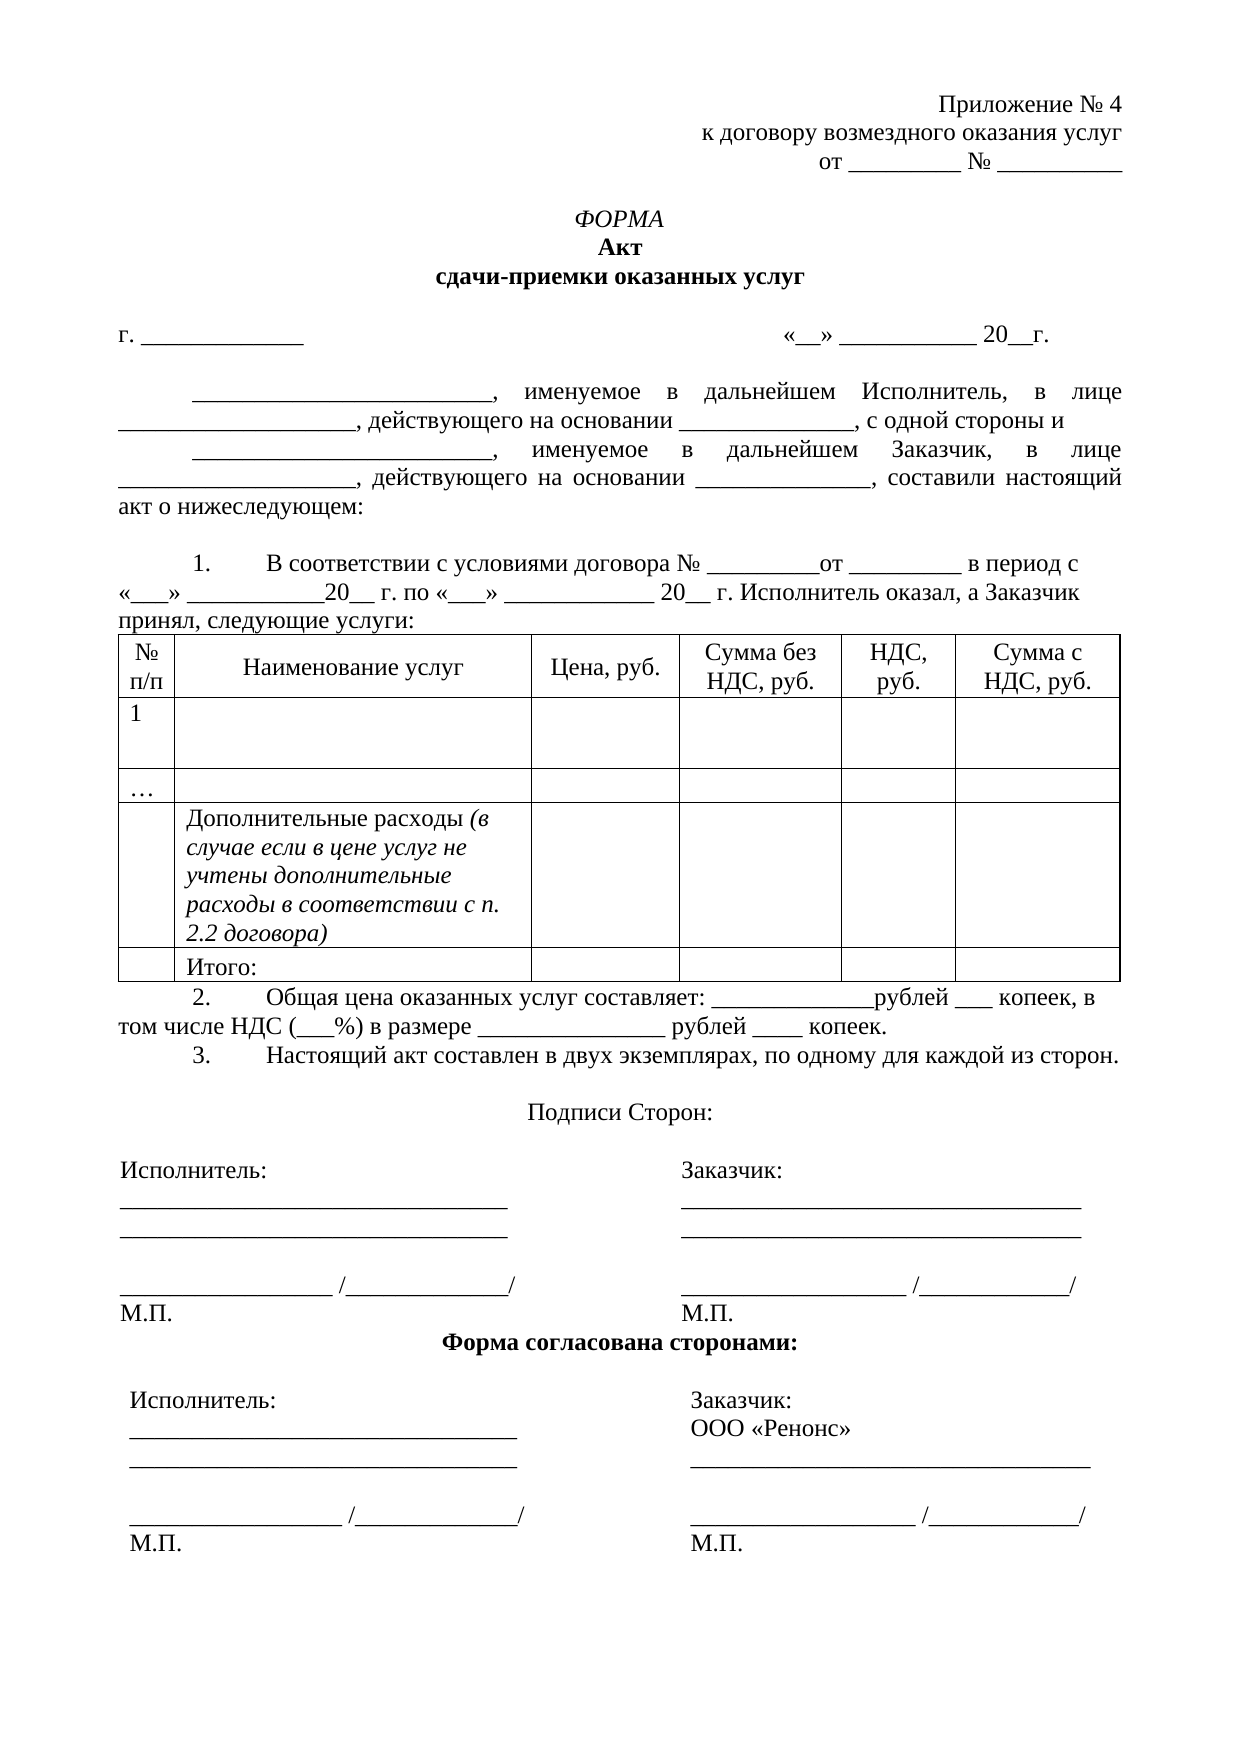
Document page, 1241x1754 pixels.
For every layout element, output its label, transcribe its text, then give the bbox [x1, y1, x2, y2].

table_header Сумма с НДС, руб. [956, 635, 1119, 697]
table_cell [532, 948, 679, 981]
table_header Наименование услуг [175, 635, 531, 697]
table_header Цена, руб. [532, 635, 679, 697]
table_cell [175, 769, 531, 802]
table_cell [680, 698, 841, 768]
table_header № п/п [119, 635, 174, 697]
table_cell ________________________________ ________________________________ __________________ /____________/ М.П. [670, 1184, 1132, 1327]
text ФОРМА [118, 204, 1122, 232]
table_cell Дополнительные расходы (в случае если в цене услуг не учтены дополнительные расходы в соответствии с п. 2.2 договора) [175, 803, 531, 947]
list В соответствии с условиями договора № _________от _________ в период с «___» ___________20__ г. по «___» ____________ 20__ г. Исполнитель оказал, а Заказчик принял, следующие услуги: [118, 548, 1122, 634]
text ________________________, именуемое в дальнейшем Исполнитель, в лице ___________________, действующего на основании ______________, с одной стороны и [118, 376, 1122, 434]
table_cell 1 [119, 698, 174, 768]
table_header Исполнитель: [118, 1385, 679, 1413]
text от _________ № __________ [118, 146, 1122, 175]
text к договору возмездного оказания услуг [118, 117, 1122, 146]
text Подписи Сторон: [118, 1097, 1122, 1126]
table_cell [842, 698, 955, 768]
table_cell [842, 803, 955, 947]
table_cell [119, 803, 174, 947]
table_cell [956, 698, 1119, 768]
text г. _____________ «__» ___________ 20__г. [118, 319, 1122, 347]
table_cell [532, 698, 679, 768]
table_cell [680, 948, 841, 981]
table_header Исполнитель: [109, 1155, 670, 1183]
table_cell [532, 769, 679, 802]
table_cell … [119, 769, 174, 802]
table_cell _______________________________ _______________________________ _________________ /_____________/ М.П. [109, 1184, 670, 1327]
table_cell [842, 769, 955, 802]
table_cell [532, 803, 679, 947]
table_cell _______________________________ _______________________________ _________________ /_____________/ М.П. [118, 1414, 679, 1557]
table_cell [119, 948, 174, 981]
list Общая цена оказанных услуг составляет: _____________рублей ___ копеек, в том числе НДС (___%) в размере _______________ рублей ____ копеек. [118, 982, 1122, 1040]
table_header Сумма без НДС, руб. [680, 635, 841, 697]
text сдачи-приемки оказанных услуг [118, 261, 1122, 290]
table_cell [842, 948, 955, 981]
table_header Заказчик: [679, 1385, 1141, 1413]
table_cell [956, 948, 1119, 981]
table_cell [680, 803, 841, 947]
table_header НДС, руб. [842, 635, 955, 697]
table_cell [680, 769, 841, 802]
list Настоящий акт составлен в двух экземплярах, по одному для каждой из сторон. [118, 1040, 1122, 1068]
table_header Заказчик: [670, 1155, 1132, 1183]
table_cell ООО «Ренонс» ________________________________ __________________ /____________/ М.П. [679, 1414, 1141, 1557]
text Акт [118, 232, 1122, 261]
text Форма согласована сторонами: [118, 1327, 1122, 1356]
table_cell [956, 769, 1119, 802]
text Приложение № 4 [118, 89, 1122, 117]
table_cell [956, 803, 1119, 947]
table_cell [175, 698, 531, 768]
table_cell Итого: [175, 948, 531, 981]
text ________________________, именуемое в дальнейшем Заказчик, в лице ___________________, действующего на основании ______________, составили настоящий акт о нижеследующем: [118, 434, 1122, 520]
